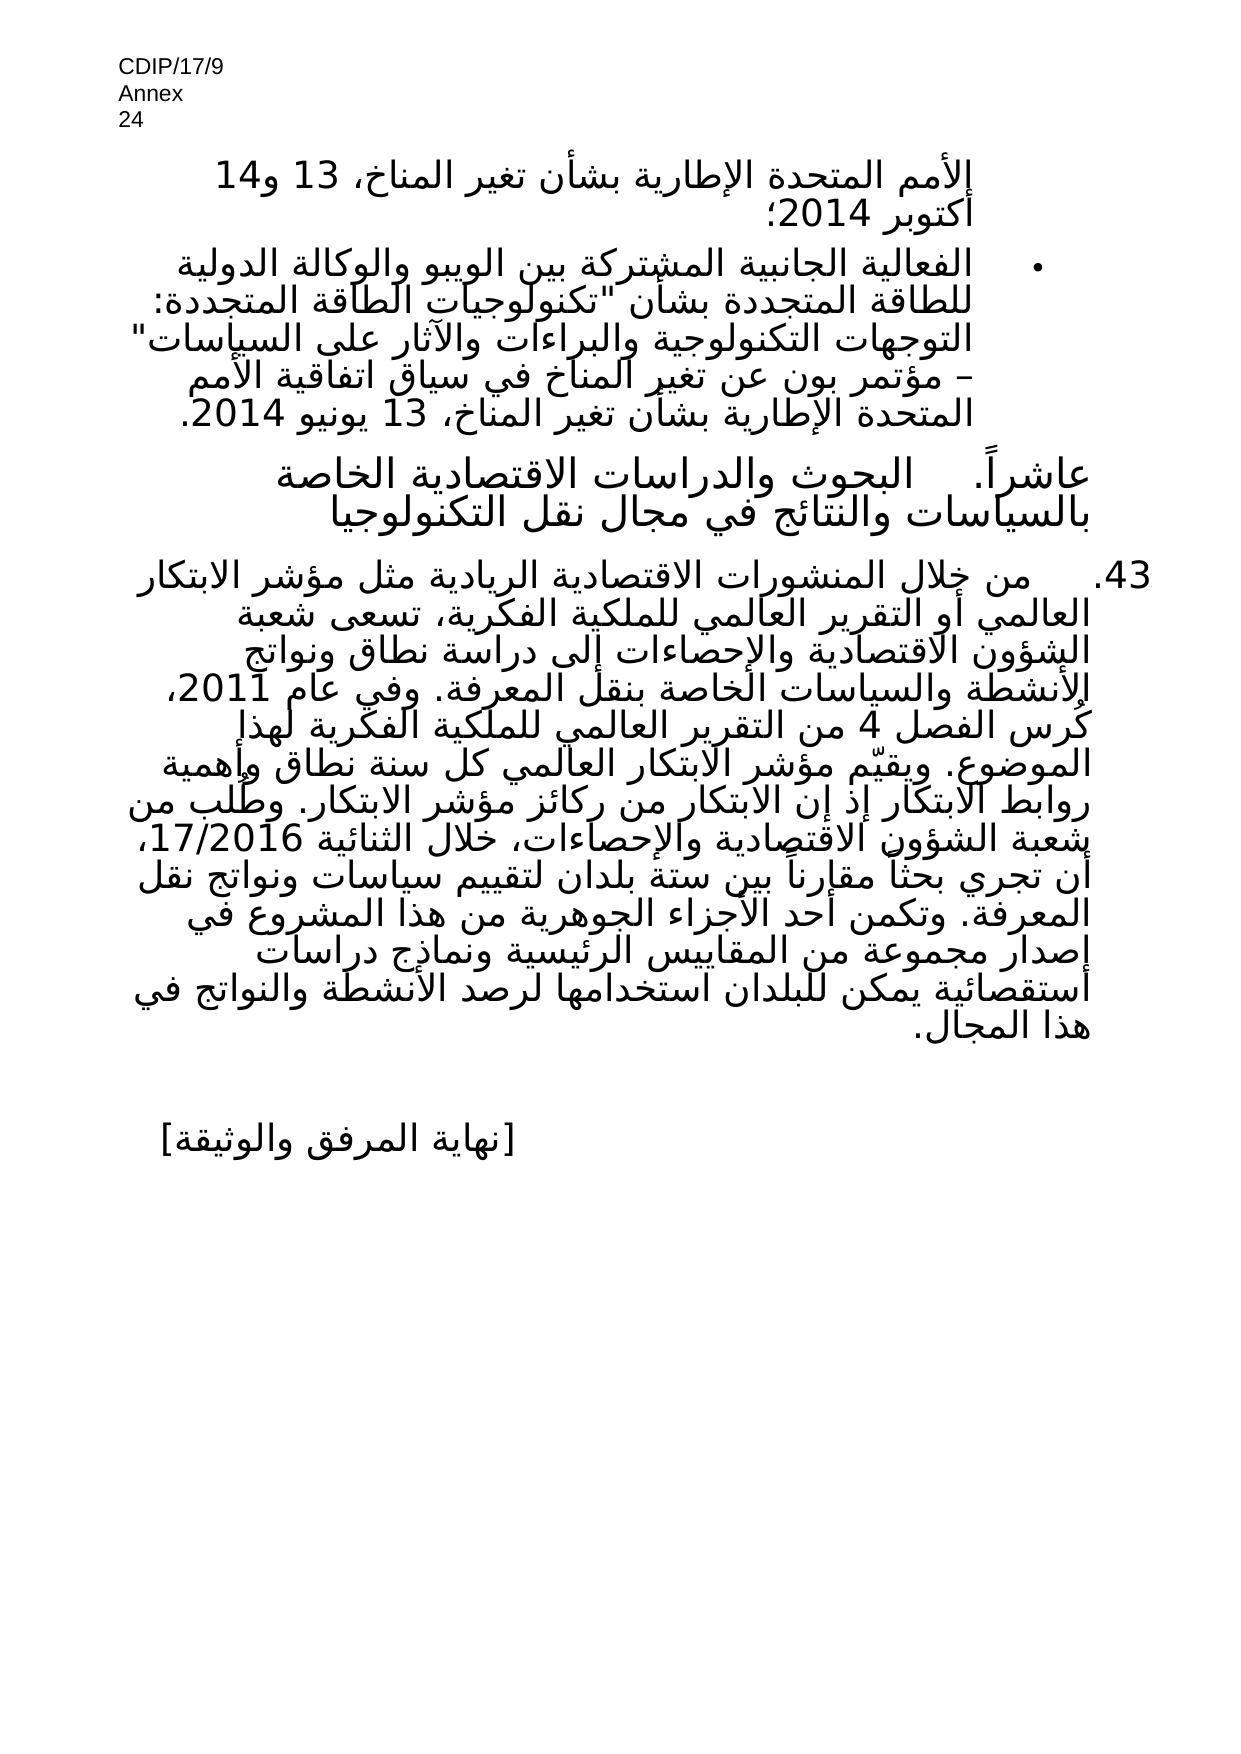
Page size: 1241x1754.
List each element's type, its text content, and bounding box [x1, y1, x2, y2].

list من خلال المنشورات الاقتصادية الريادية مثل مؤشر الابتكار العالمي أو التقرير العالمي للملكية الفكرية، تسعى شعبة الشؤون الاقتصادية والإحصاءات إلى دراسة نطاق ونواتج الأنشطة والسياسات الخاصة بنقل المعرفة. وفي عام 2011، كُرس الفصل 4 من التقرير العالمي للملكية الفكرية لهذا الموضوع. ويقيّم مؤشر الابتكار العالمي كل سنة نطاق وأهمية روابط الابتكار إذ إن الابتكار من ركائز مؤشر الابتكار. وطُلب من شعبة الشؤون الاقتصادية والإحصاءات، خلال الثنائية 17/2016، أن تجري بحثاً مقارناً بين ستة بلدان لتقييم سياسات ونواتج نقل المعرفة. وتكمن أحد الأجزاء الجوهرية من هذا المشروع في إصدار مجموعة من المقاييس الرئيسية ونماذج دراسات استقصائية يمكن للبلدان استخدامها لرصد الأنشطة والنواتج في هذا المجال. [118, 558, 1092, 1046]
subtitle عاشراً. البحوث والدراسات الاقتصادية الخاصة بالسياسات والنتائج في مجال نقل التكنولوجيا [118, 458, 1093, 533]
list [118, 158, 1033, 233]
list الفعالية الجانبية المشتركة بين الويبو والوكالة الدولية للطاقة المتجددة بشأن "تكنولوجيات الطاقة المتجددة: التوجهات التكنولوجية والبراءات والآثار على السياسات" – مؤتمر بون عن تغير المناخ في سياق اتفاقية الأمم المتحدة الإطارية بشأن تغير المناخ، 13 يونيو 2014. [118, 246, 1033, 433]
text [نهاية المرفق والوثيقة] [118, 1121, 516, 1158]
